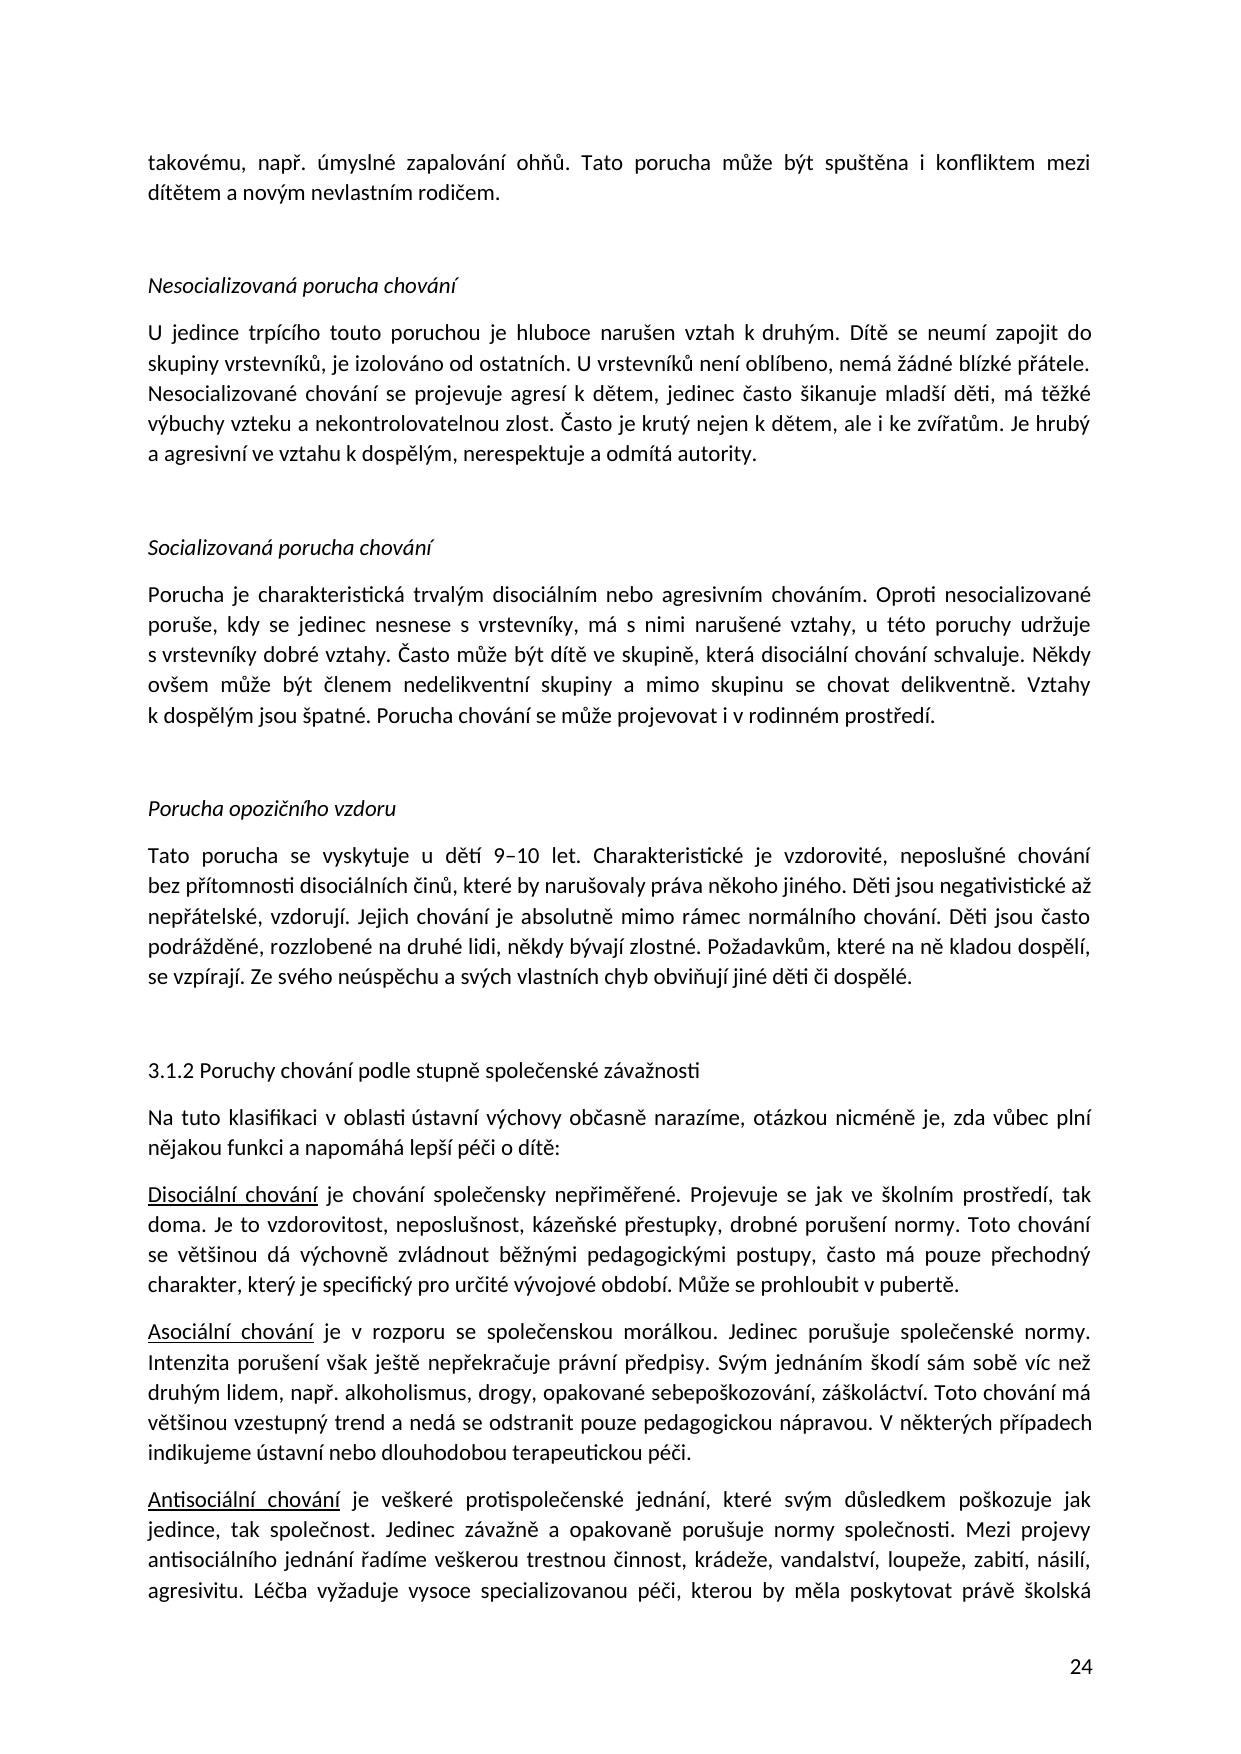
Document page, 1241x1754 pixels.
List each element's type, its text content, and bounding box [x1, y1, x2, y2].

text U jedince trpícího touto poruchou je hluboce narušen vztah k druhým. Dítě se neumí zapojit do skupiny vrstevníků, je izolováno od ostatních. U vrstevníků není oblíbeno, nemá žádné blízké přátele. Nesocializované chování se projevuje agresí k dětem, jedinec často šikanuje mladší děti, má těžké výbuchy vzteku a nekontrolovatelnou zlost. Často je krutý nejen k dětem, ale i ke zvířatům. Je hrubý a agresivní ve vztahu k dospělým, nerespektuje a odmítá autority. [148, 318, 1093, 467]
text Porucha je charakteristická trvalým disociálním nebo agresivním chováním. Oproti nesocializované poruše, kdy se jedinec nesnese s vrstevníky, má s nimi narušené vztahy, u této poruchy udržuje s vrstevníky dobré vztahy. Často může být dítě ve skupině, která disociální chování schvaluje. Někdy ovšem může být členem nedelikventní skupiny a mimo skupinu se chovat delikventně. Vztahy k dospělým jsou špatné. Porucha chování se může projevovat i v rodinném prostředí. [148, 580, 1093, 729]
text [148, 1485, 1093, 1604]
text Nesocializovaná porucha chování [148, 272, 1093, 299]
text Asociální chování je v rozporu se společenskou morálkou. Jedinec porušuje společenské normy. Intenzita porušení však ještě nepřekračuje právní předpisy. Svým jednáním škodí sám sobě víc než druhým lidem, např. alkoholismus, drogy, opakované sebepoškozování, záškoláctví. Toto chování má většinou vzestupný trend a nedá se odstranit pouze pedagogickou nápravou. V některých případech indikujeme ústavní nebo dlouhodobou terapeutickou péči. [148, 1317, 1093, 1466]
text Tato porucha se vyskytuje u dětí 9–10 let. Charakteristické je vzdorovité, neposlušné chování bez přítomnosti disociálních činů, které by narušovaly práva někoho jiného. Děti jsou negativistické až nepřátelské, vzdorují. Jejich chování je absolutně mimo rámec normálního chování. Děti jsou často podrážděné, rozzlobené na druhé lidi, někdy bývají zlostné. Požadavkům, které na ně kladou dospělí, se vzpírají. Ze svého neúspěchu a svých vlastních chyb obviňují jiné děti či dospělé. [148, 841, 1093, 990]
subtitle Poruchy chování podle stupně společenské závažnosti [148, 1056, 1093, 1084]
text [148, 148, 1093, 206]
text Socializovaná porucha chování [148, 533, 1093, 561]
text Disociální chování je chování společensky nepřiměřené. Projevuje se jak ve školním prostředí, tak doma. Je to vzdorovitost, neposlušnost, kázeňské přestupky, drobné porušení normy. Toto chování se většinou dá výchovně zvládnout běžnými pedagogickými postupy, často má pouze přechodný charakter, který je specifický pro určité vývojové období. Může se prohloubit v pubertě. [148, 1180, 1093, 1298]
text Porucha opozičního vzdoru [148, 794, 1093, 822]
text Na tuto klasifikaci v oblasti ústavní výchovy občasně narazíme, otázkou nicméně je, zda vůbec plní nějakou funkci a napomáhá lepší péči o dítě: [148, 1103, 1093, 1161]
